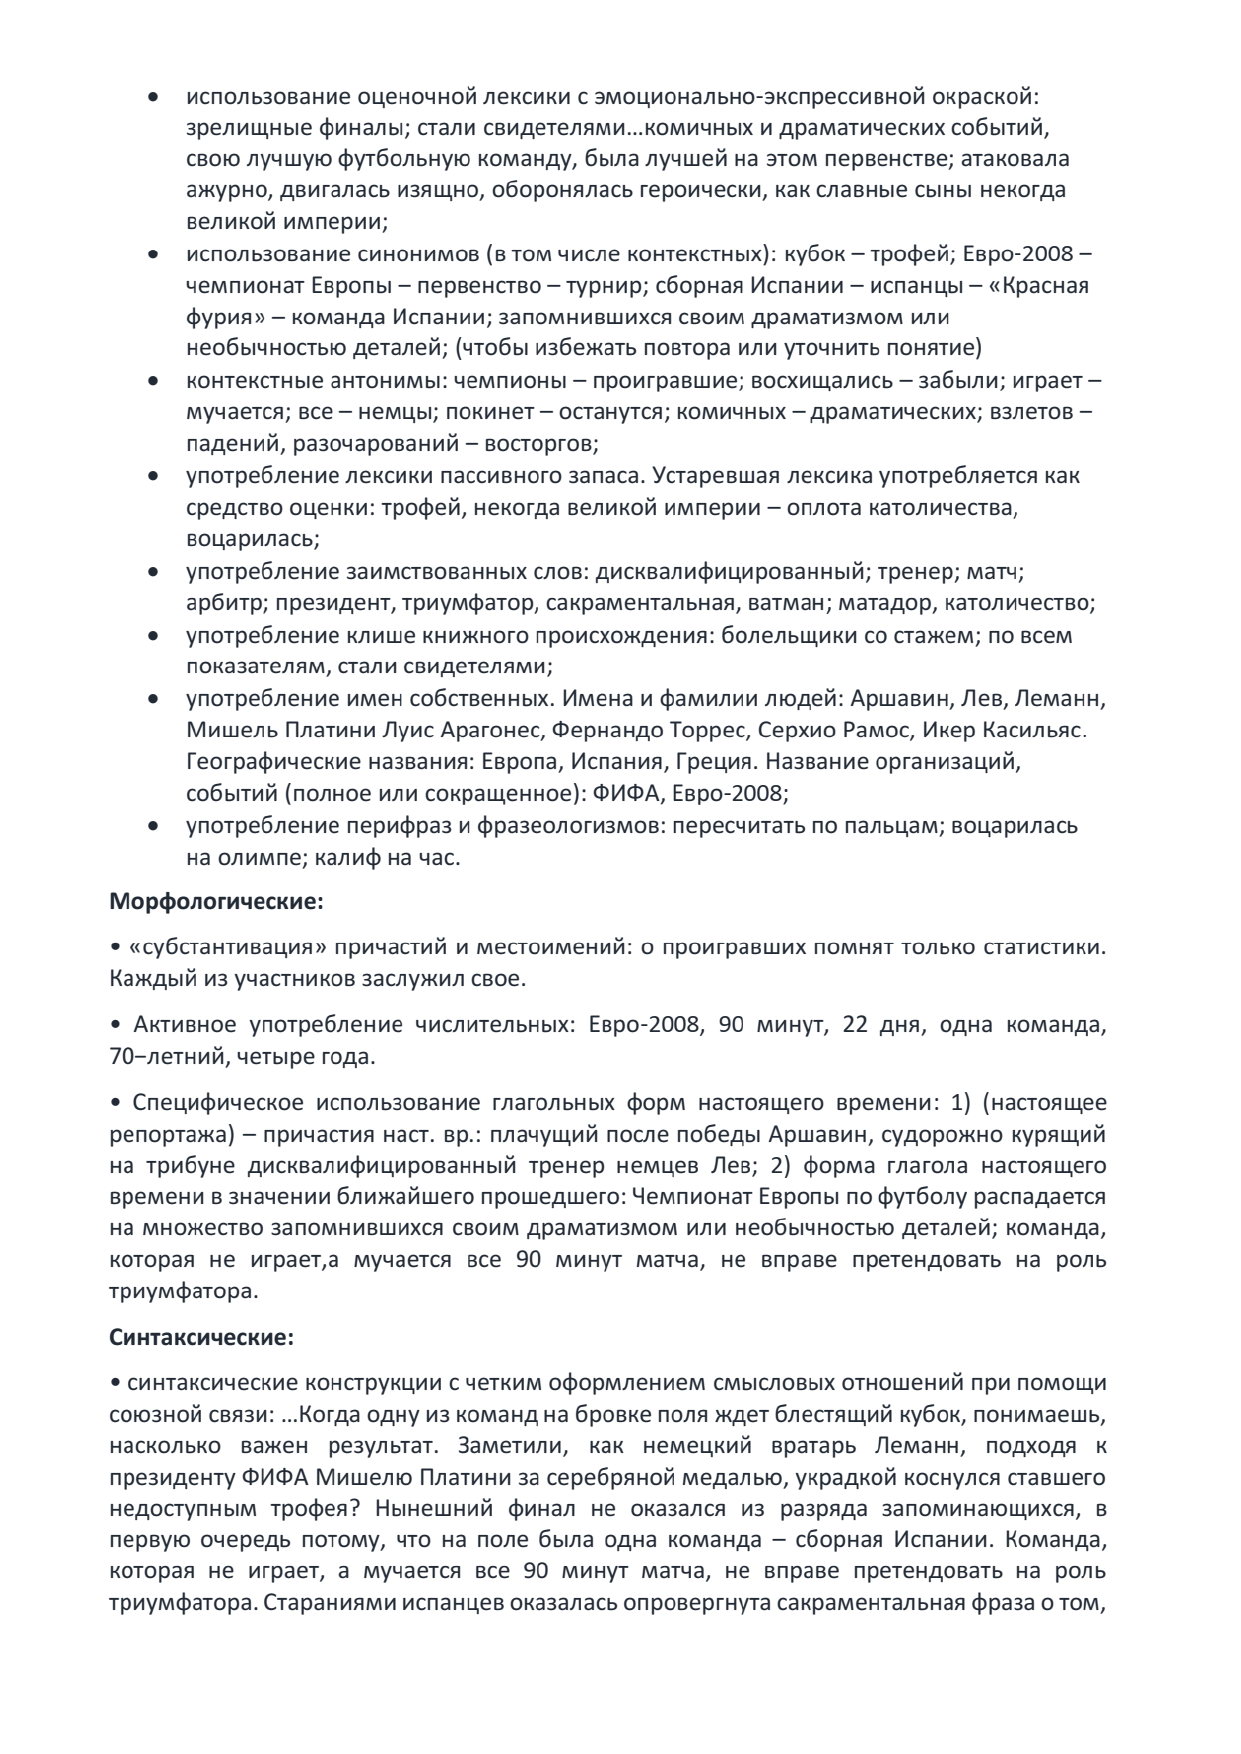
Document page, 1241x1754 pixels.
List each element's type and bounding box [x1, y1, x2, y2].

picture [59, 44, 1152, 1635]
